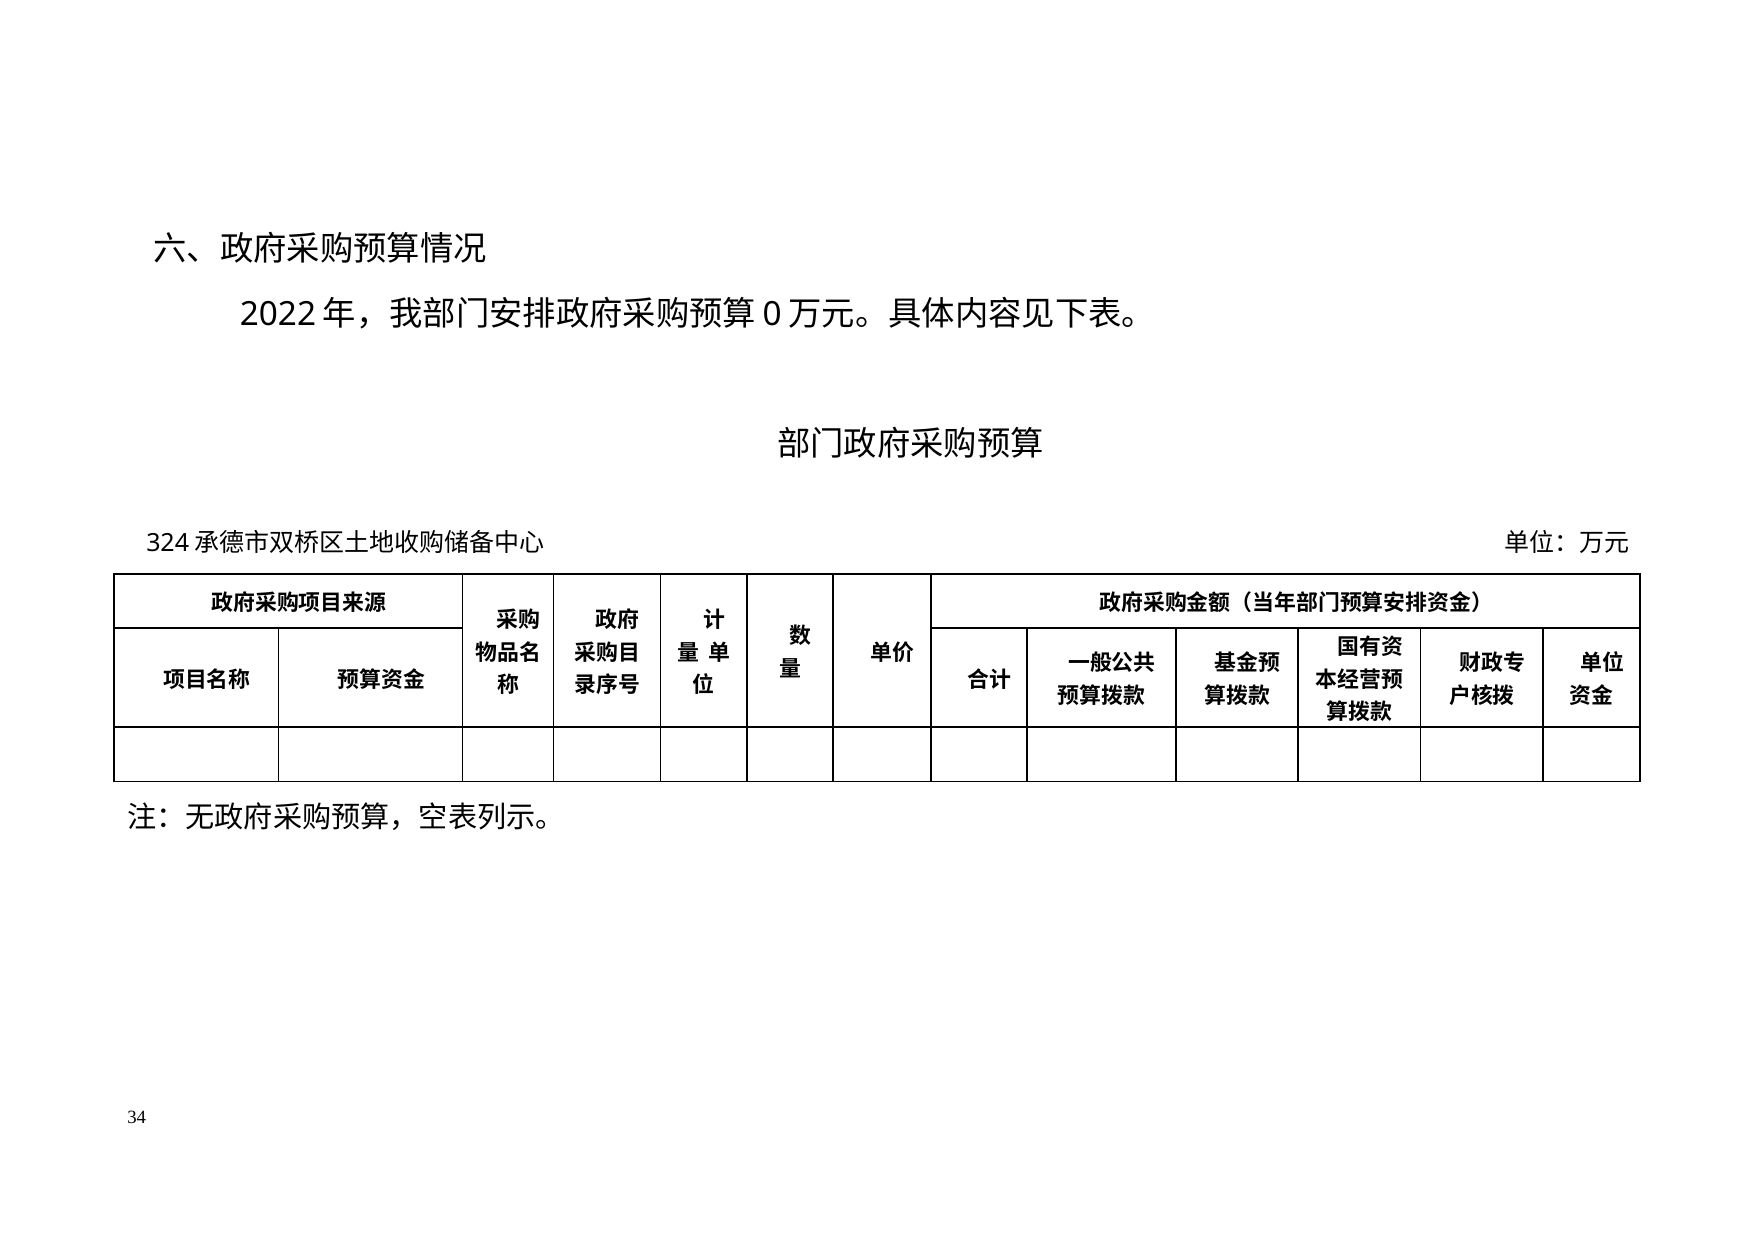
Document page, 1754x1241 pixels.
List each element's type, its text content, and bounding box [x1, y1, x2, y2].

table_cell 财政专户核拨 [1421, 629, 1542, 726]
table_cell 数量 [748, 575, 832, 726]
table_cell 政府采购金额（当年部门预算安排资金） [932, 575, 1639, 627]
table_cell 预算资金 [279, 629, 462, 726]
table_cell [748, 728, 832, 781]
table_header 324承德市双桥区土地收购储备中心 [115, 508, 930, 573]
table_cell [834, 728, 930, 781]
table_cell [115, 728, 278, 781]
table_cell 单价 [834, 575, 930, 726]
text 部门政府采购预算 [106, 409, 1648, 474]
text 2022年，我部门安排政府采购预算0万元。具体内容见下表。 [106, 279, 1648, 344]
table_cell 一般公共预算拨款 [1028, 629, 1175, 726]
text 六、政府采购预算情况 [106, 214, 1648, 279]
table_cell [661, 728, 746, 781]
text 注：无政府采购预算，空表列示。 [106, 782, 1648, 847]
table_cell [1299, 728, 1420, 781]
table_cell 基金预算拨款 [1177, 629, 1297, 726]
table_cell [463, 728, 553, 781]
table_cell 计量 单位 [661, 575, 746, 726]
table_cell [279, 728, 462, 781]
table_cell 采购物品名称 [463, 575, 553, 726]
table_cell 政府采购项目来源 [115, 575, 462, 627]
table_cell [1421, 728, 1542, 781]
table_cell [1028, 728, 1175, 781]
table_cell [554, 728, 660, 781]
table_cell 项目名称 [115, 629, 278, 726]
table_cell [932, 728, 1026, 781]
table_cell 国有资本经营预算拨款 [1299, 629, 1420, 726]
table_cell 合计 [932, 629, 1026, 726]
table_cell 单位资金 [1544, 629, 1639, 726]
table_cell [1177, 728, 1297, 781]
table_cell [1544, 728, 1639, 781]
table_header 单位：万元 [932, 508, 1639, 573]
table_cell 政府采购目录序号 [554, 575, 660, 726]
